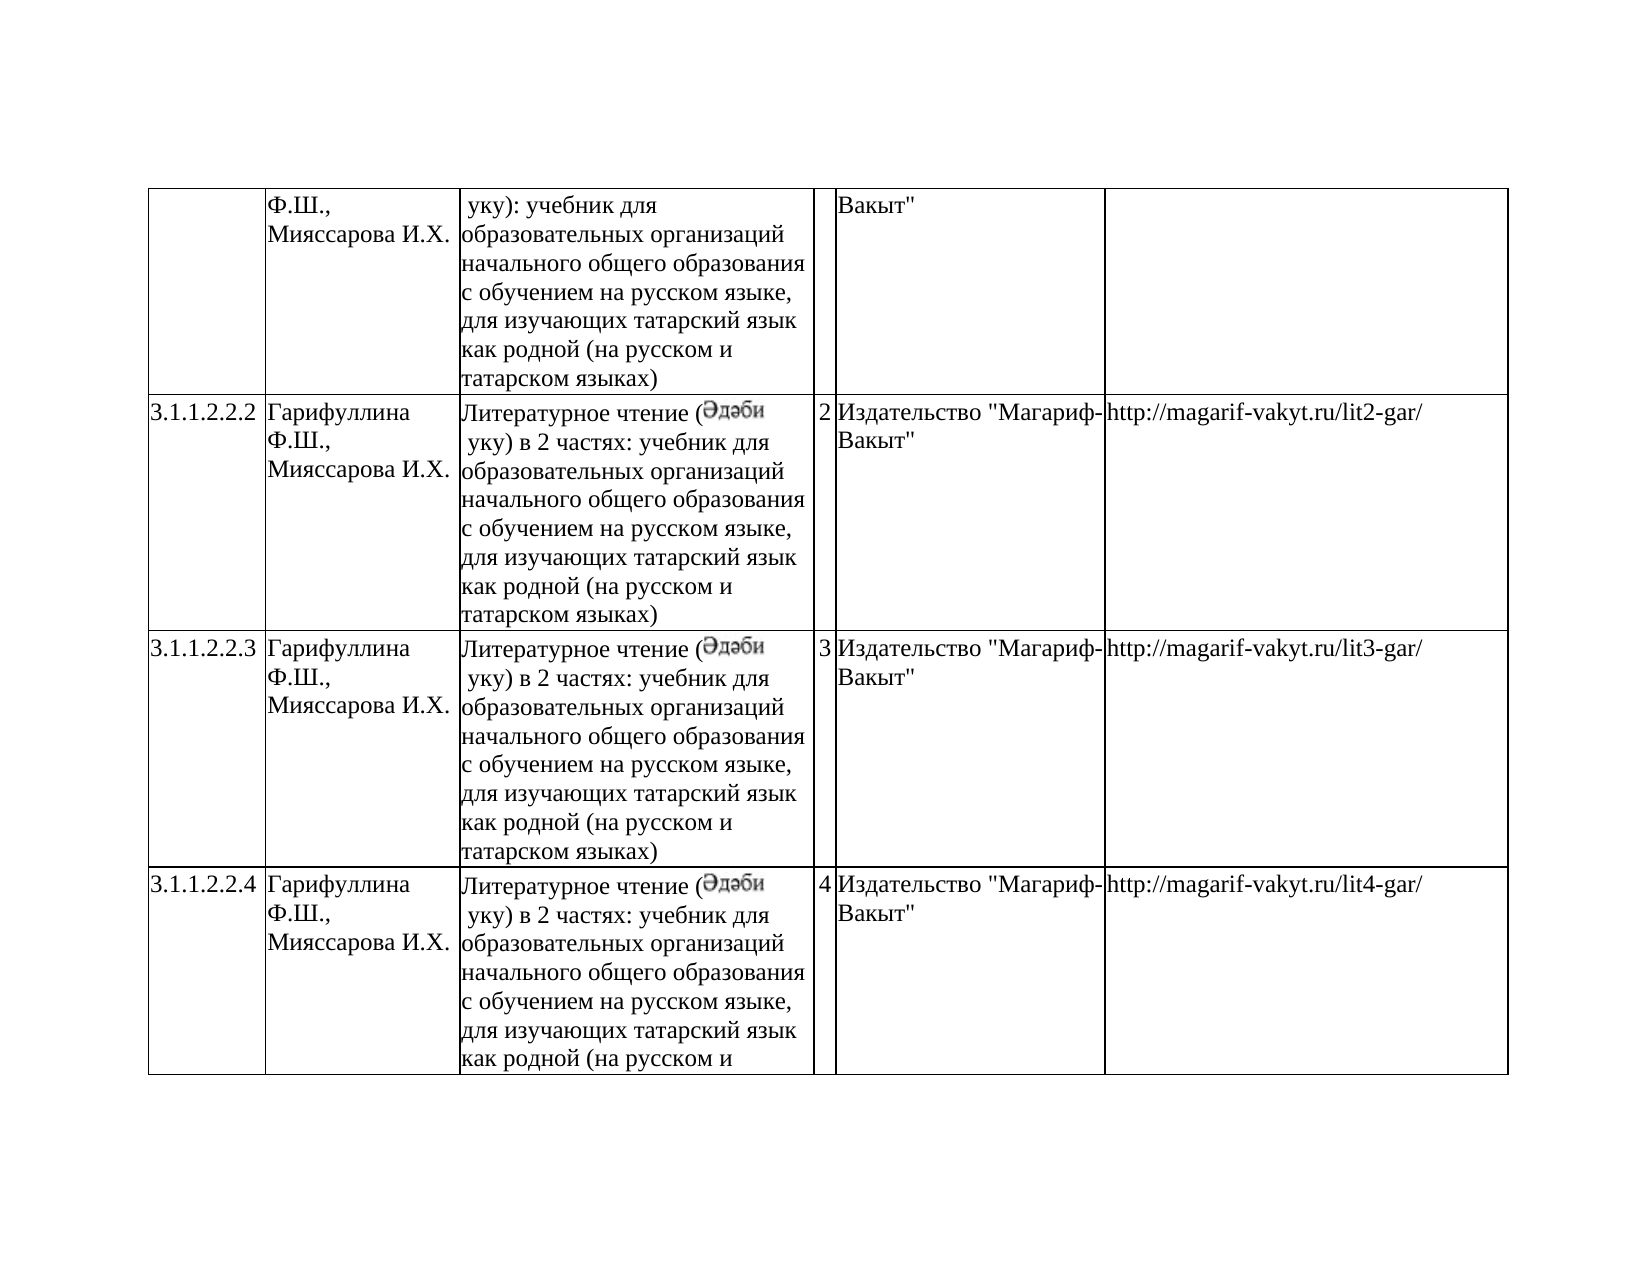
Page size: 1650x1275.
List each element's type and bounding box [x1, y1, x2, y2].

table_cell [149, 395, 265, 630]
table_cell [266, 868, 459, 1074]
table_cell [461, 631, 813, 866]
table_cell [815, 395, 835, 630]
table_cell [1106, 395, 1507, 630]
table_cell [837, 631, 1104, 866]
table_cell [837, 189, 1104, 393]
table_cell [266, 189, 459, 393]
picture [703, 869, 765, 895]
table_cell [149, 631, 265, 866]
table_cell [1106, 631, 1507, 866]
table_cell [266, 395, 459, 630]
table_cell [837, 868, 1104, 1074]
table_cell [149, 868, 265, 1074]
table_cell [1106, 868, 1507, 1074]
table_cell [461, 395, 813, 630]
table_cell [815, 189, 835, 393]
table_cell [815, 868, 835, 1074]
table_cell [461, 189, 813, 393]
picture [703, 396, 765, 422]
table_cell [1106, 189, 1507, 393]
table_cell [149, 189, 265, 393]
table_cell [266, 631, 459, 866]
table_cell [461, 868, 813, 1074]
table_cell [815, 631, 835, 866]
picture [703, 632, 765, 658]
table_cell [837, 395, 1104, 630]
